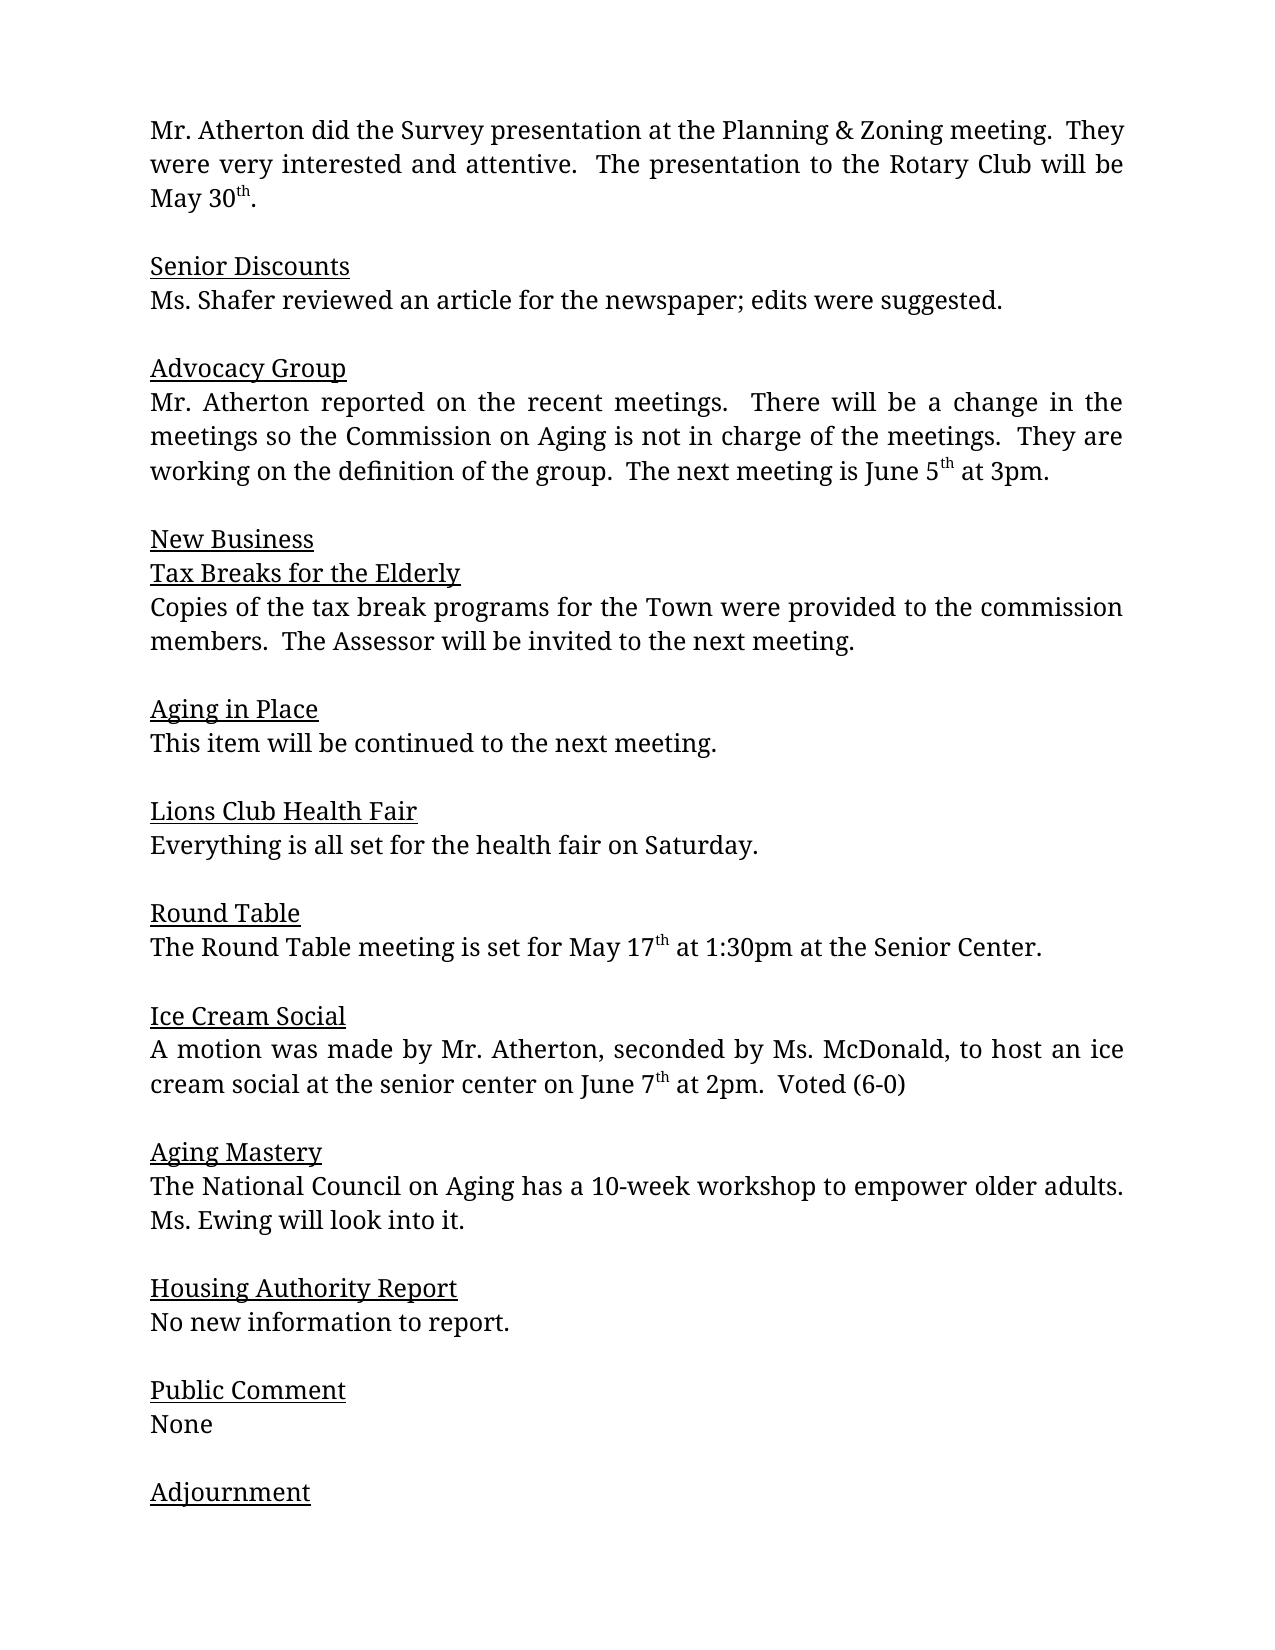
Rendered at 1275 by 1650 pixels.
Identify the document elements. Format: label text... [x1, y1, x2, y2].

text This item will be continued to the next meeting. [150, 726, 1125, 760]
text None [150, 1407, 1125, 1441]
text Mr. Atherton did the Survey presentation at the Planning & Zoning meeting. They were very interested and attentive. The presentation to the Rotary Club will be May 30th. [150, 112, 1125, 215]
text A motion was made by Mr. Atherton, seconded by Ms. McDonald, to host an ice cream social at the senior center on June 7th at 2pm. Voted (6-0) [150, 1032, 1125, 1100]
text No new information to report. [150, 1305, 1125, 1339]
text Senior Discounts [150, 249, 1125, 283]
text Round Table [150, 896, 1125, 930]
text Mr. Atherton reported on the recent meetings. There will be a change in the meetings so the Commission on Aging is not in charge of the meetings. They are working on the definition of the group. The next meeting is June 5th at 3pm. [150, 385, 1125, 487]
text Advocacy Group [150, 351, 1125, 385]
text Public Comment [150, 1373, 1125, 1407]
text The National Council on Aging has a 10-week workshop to empower older adults. Ms. Ewing will look into it. [150, 1168, 1125, 1237]
text Housing Authority Report [150, 1271, 1125, 1305]
text Everything is all set for the health fair on Saturday. [150, 828, 1125, 862]
text Ice Cream Social [150, 998, 1125, 1032]
text Copies of the tax break programs for the Town were provided to the commission members. The Assessor will be invited to the next meeting. [150, 589, 1125, 657]
text The Round Table meeting is set for May 17th at 1:30pm at the Senior Center. [150, 930, 1125, 964]
text Ms. Shafer reviewed an article for the newspaper; edits were suggested. [150, 283, 1125, 317]
text Lions Club Health Fair [150, 794, 1125, 828]
text Adjournment [150, 1475, 1125, 1509]
text Aging in Place [150, 692, 1125, 726]
text Tax Breaks for the Elderly [150, 555, 1125, 589]
text New Business [150, 521, 1125, 555]
text Aging Mastery [150, 1134, 1125, 1168]
